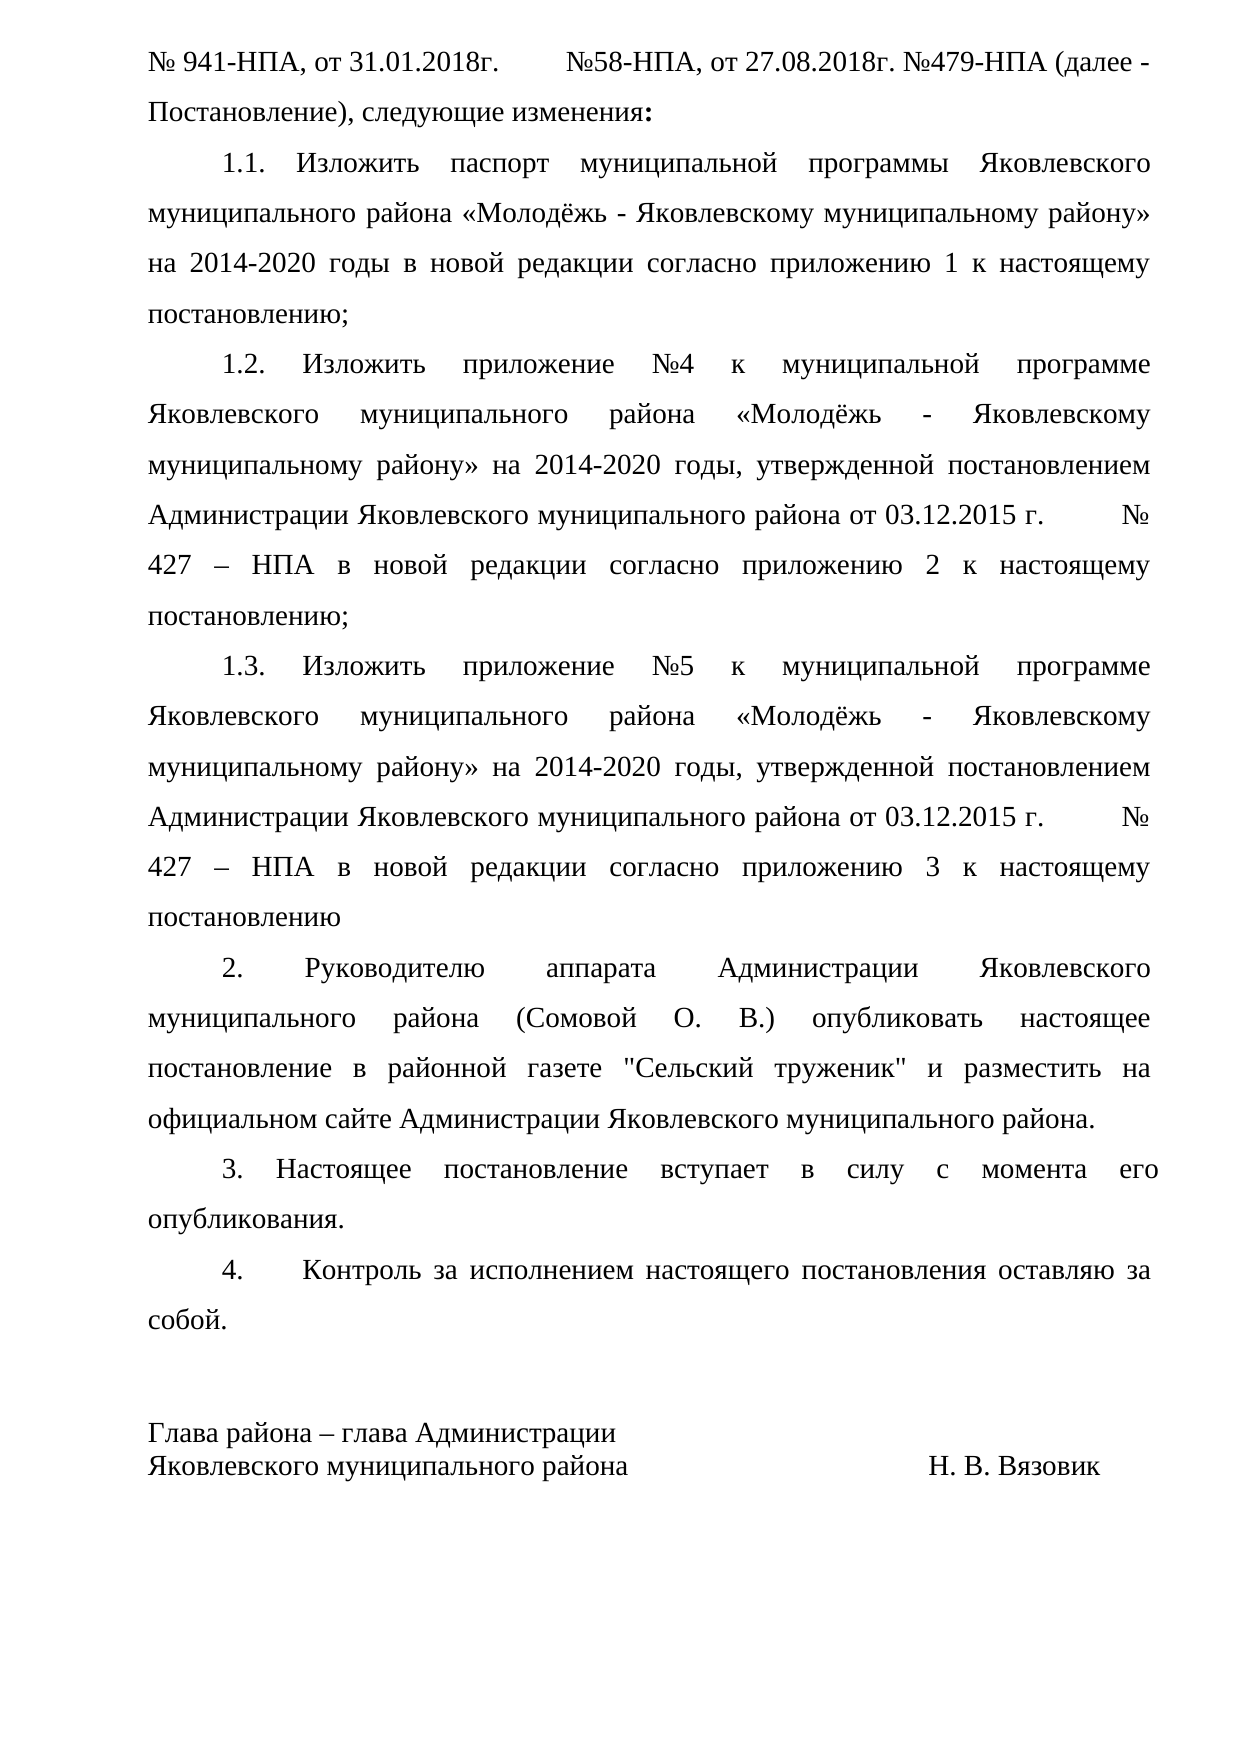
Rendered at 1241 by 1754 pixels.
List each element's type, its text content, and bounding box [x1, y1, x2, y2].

list 2. Руководителю аппарата Администрации Яковлевского муниципального района (Сомовой О. В.) опубликовать настоящее постановление в районной газете "Сельский труженик" и разместить на официальном сайте Администрации Яковлевского муниципального района. [148, 950, 1152, 1134]
text 3. Настоящее постановление вступает в силу с момента его опубликования. [148, 1151, 1160, 1235]
text Яковлевского муниципального района Н. В. Вязовик [148, 1448, 1152, 1482]
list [148, 44, 1152, 128]
text 1.3. Изложить приложение №5 к муниципальной программе Яковлевского муниципального района «Молодёжь - Яковлевскому муниципальному району» на 2014-2020 годы, утвержденной постановлением Администрации Яковлевского муниципального района от 03.12.2015 г. № 427 – НПА в новой редакции согласно приложению 3 к настоящему постановлению [148, 648, 1152, 933]
text 1.1. Изложить паспорт муниципальной программы Яковлевского муниципального района «Молодёжь - Яковлевскому муниципальному району» на 2014-2020 годы в новой редакции согласно приложению 1 к настоящему постановлению; [148, 145, 1152, 329]
text 4. Контроль за исполнением настоящего постановления оставляю за собой. [148, 1252, 1152, 1336]
text 1.2. Изложить приложение №4 к муниципальной программе Яковлевского муниципального района «Молодёжь - Яковлевскому муниципальному району» на 2014-2020 годы, утвержденной постановлением Администрации Яковлевского муниципального района от 03.12.2015 г. № 427 – НПА в новой редакции согласно приложению 2 к настоящему постановлению; [148, 346, 1152, 631]
text Глава района – глава Администрации [148, 1415, 1152, 1448]
